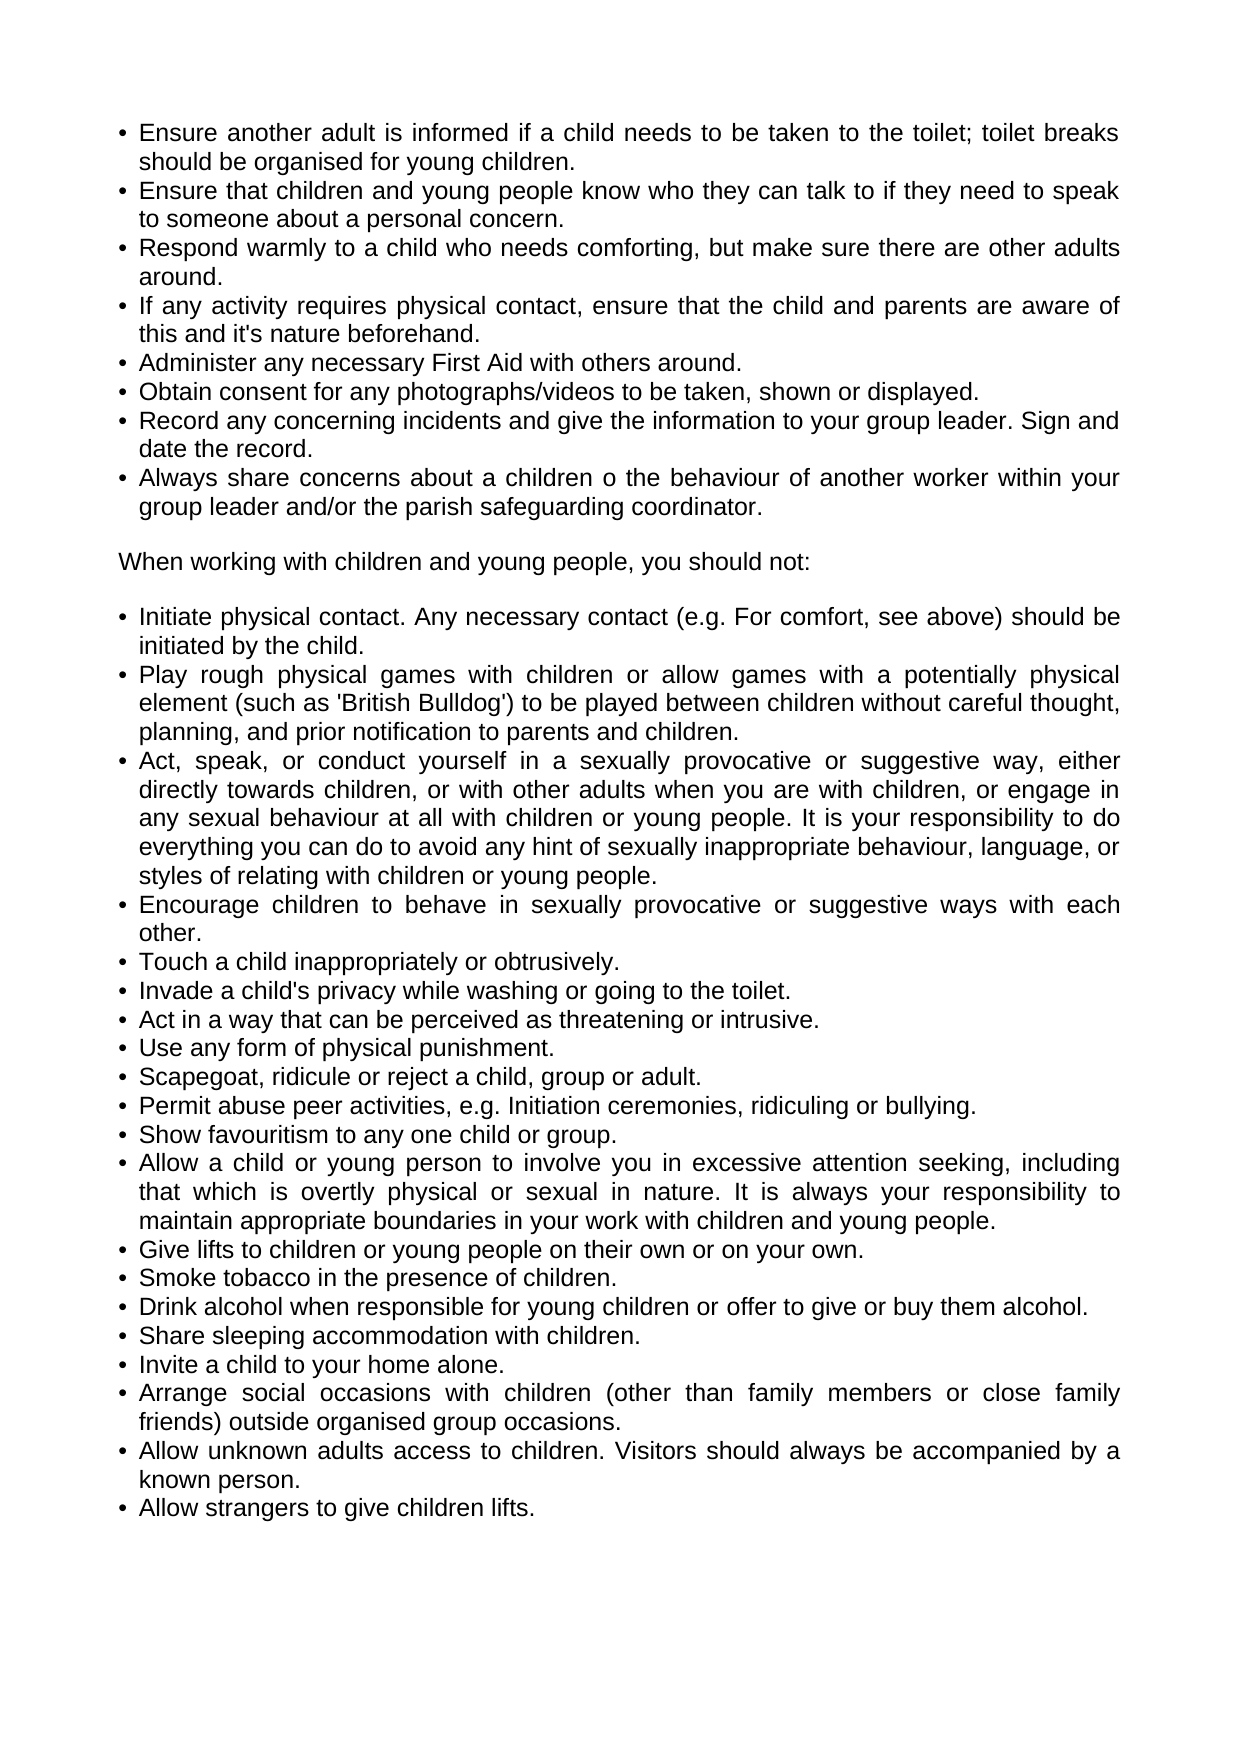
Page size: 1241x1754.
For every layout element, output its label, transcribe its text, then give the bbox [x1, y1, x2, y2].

list Use any form of physical punishment. [118, 1033, 1122, 1062]
list Permit abuse peer activities, e.g. Initiation ceremonies, ridiculing or bullying. [118, 1091, 1122, 1119]
list Act, speak, or conduct yourself in a sexually provocative or suggestive way, either directly towards children, or with other adults when you are with children, or engage in any sexual behaviour at all with children or young people. It is your responsibility to do everything you can do to avoid any hint of sexually inappropriate behaviour, language, or styles of relating with children or young people. [118, 746, 1122, 889]
list Ensure that children and young people know who they can talk to if they need to speak to someone about a personal concern. [118, 176, 1122, 233]
list Arrange social occasions with children (other than family members or close family friends) outside organised group occasions. [118, 1378, 1122, 1436]
list Smoke tobacco in the presence of children. [118, 1263, 1122, 1292]
list Allow strangers to give children lifts. [118, 1493, 1122, 1522]
list Initiate physical contact. Any necessary contact (e.g. For comfort, see above) should be initiated by the child. [118, 602, 1122, 659]
list Invade a child's privacy while washing or going to the toilet. [118, 976, 1122, 1004]
list Administer any necessary First Aid with others around. [118, 348, 1122, 377]
list Allow unknown adults access to children. Visitors should always be accompanied by a known person. [118, 1436, 1122, 1493]
list If any activity requires physical contact, ensure that the child and parents are aware of this and it's nature beforehand. [118, 291, 1122, 348]
list Encourage children to behave in sexually provocative or suggestive ways with each other. [118, 889, 1122, 947]
text When working with children and young people, you should not: [118, 547, 1122, 576]
list Ensure another adult is informed if a child needs to be taken to the toilet; toilet breaks should be organised for young children. [118, 118, 1122, 176]
list Invite a child to your home alone. [118, 1349, 1122, 1378]
list Share sleeping accommodation with children. [118, 1321, 1122, 1349]
list Obtain consent for any photographs/videos to be taken, shown or displayed. [118, 377, 1122, 406]
list Scapegoat, ridicule or reject a child, group or adult. [118, 1062, 1122, 1091]
list Act in a way that can be perceived as threatening or intrusive. [118, 1004, 1122, 1033]
list Record any concerning incidents and give the information to your group leader. Sign and date the record. [118, 406, 1122, 463]
list Give lifts to children or young people on their own or on your own. [118, 1234, 1122, 1263]
list Drink alcohol when responsible for young children or offer to give or buy them alcohol. [118, 1292, 1122, 1321]
list Touch a child inappropriately or obtrusively. [118, 947, 1122, 976]
list Always share concerns about a children o the behaviour of another worker within your group leader and/or the parish safeguarding coordinator. [118, 463, 1122, 521]
list Respond warmly to a child who needs comforting, but make sure there are other adults around. [118, 233, 1122, 291]
list Allow a child or young person to involve you in excessive attention seeking, including that which is overtly physical or sexual in nature. It is always your responsibility to maintain appropriate boundaries in your work with children and young people. [118, 1148, 1122, 1234]
list Play rough physical games with children or allow games with a potentially physical element (such as 'British Bulldog') to be played between children without careful thought, planning, and prior notification to parents and children. [118, 659, 1122, 746]
list Show favouritism to any one child or group. [118, 1119, 1122, 1148]
